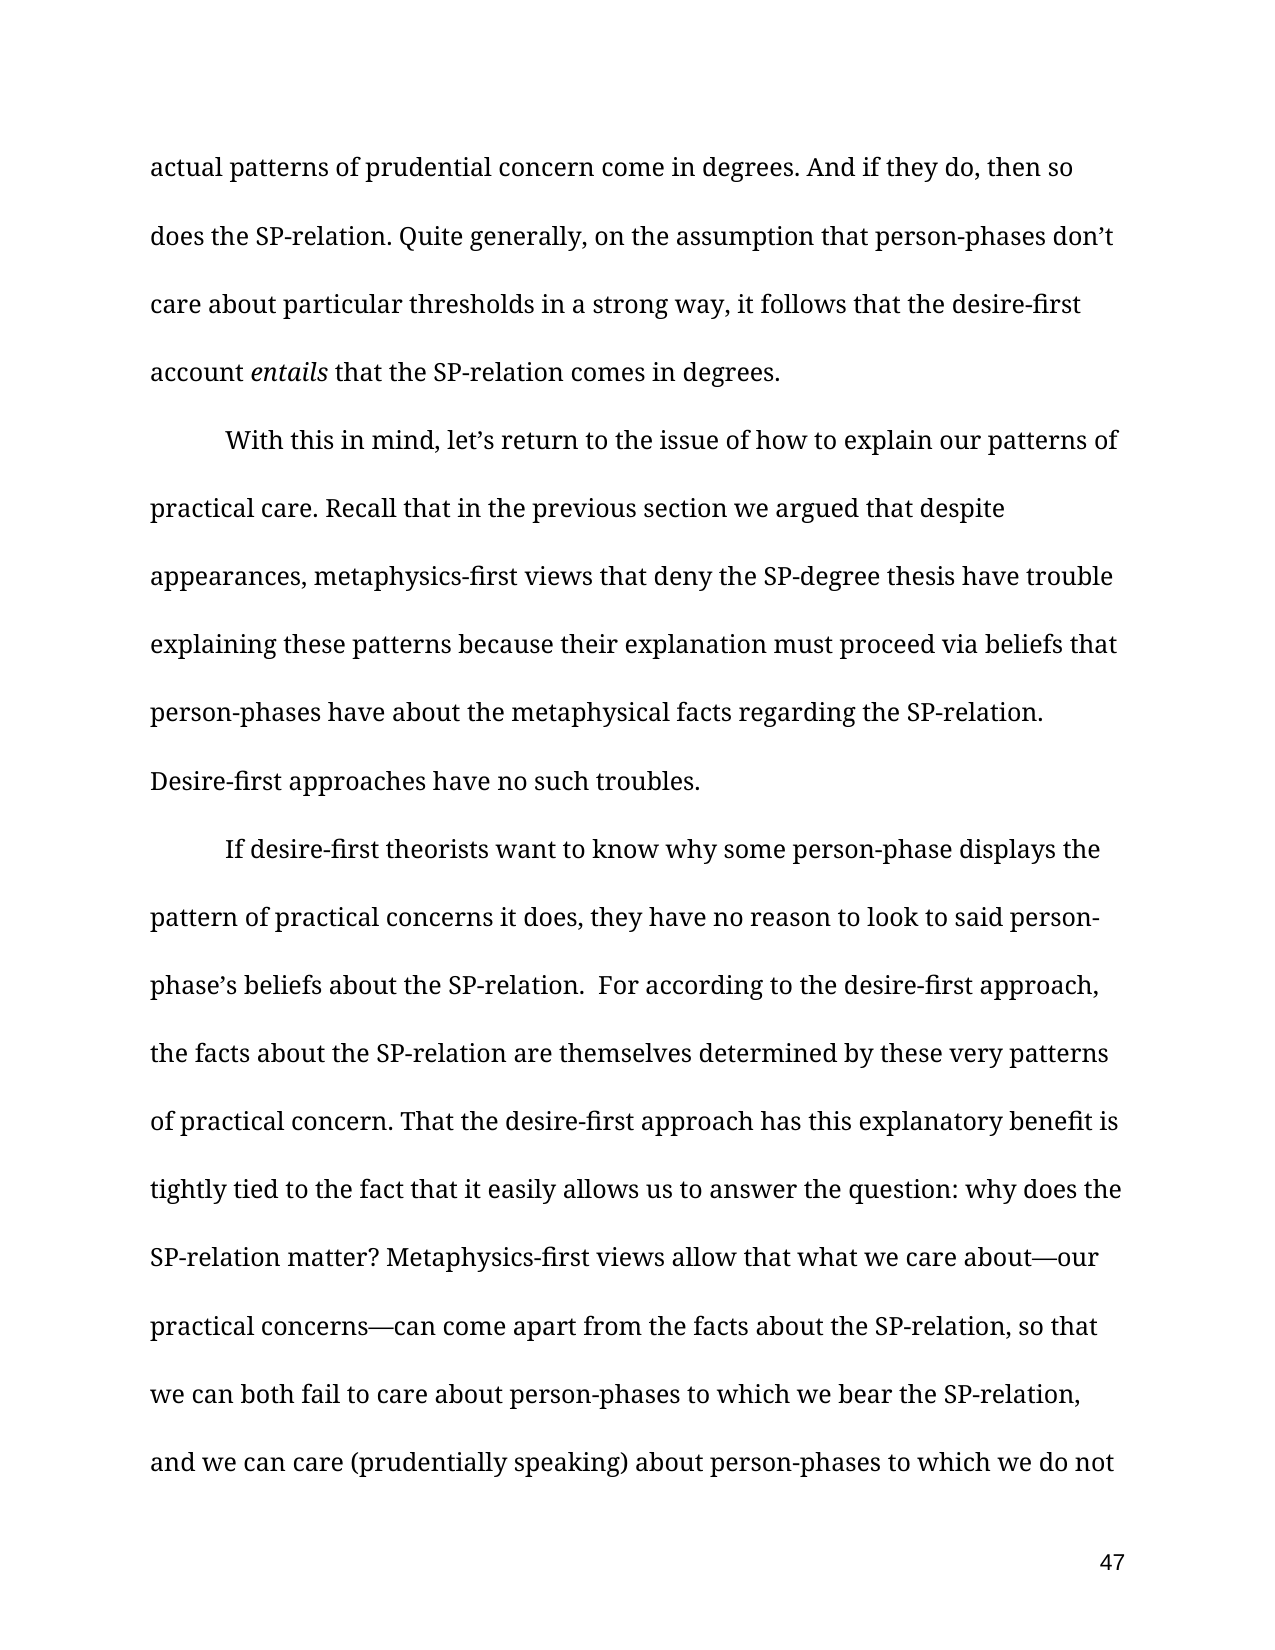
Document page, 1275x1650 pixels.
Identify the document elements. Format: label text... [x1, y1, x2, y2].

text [150, 150, 1125, 388]
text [150, 831, 1125, 1478]
text With this in mind, let’s return to the issue of how to explain our patterns of practical care. Recall that in the previous section we argued that despite appearances, metaphysics-first views that deny the SP-degree thesis have trouble explaining these patterns because their explanation must proceed via beliefs that person-phases have about the metaphysical facts regarding the SP-relation. Desire-first approaches have no such troubles. [150, 422, 1125, 797]
